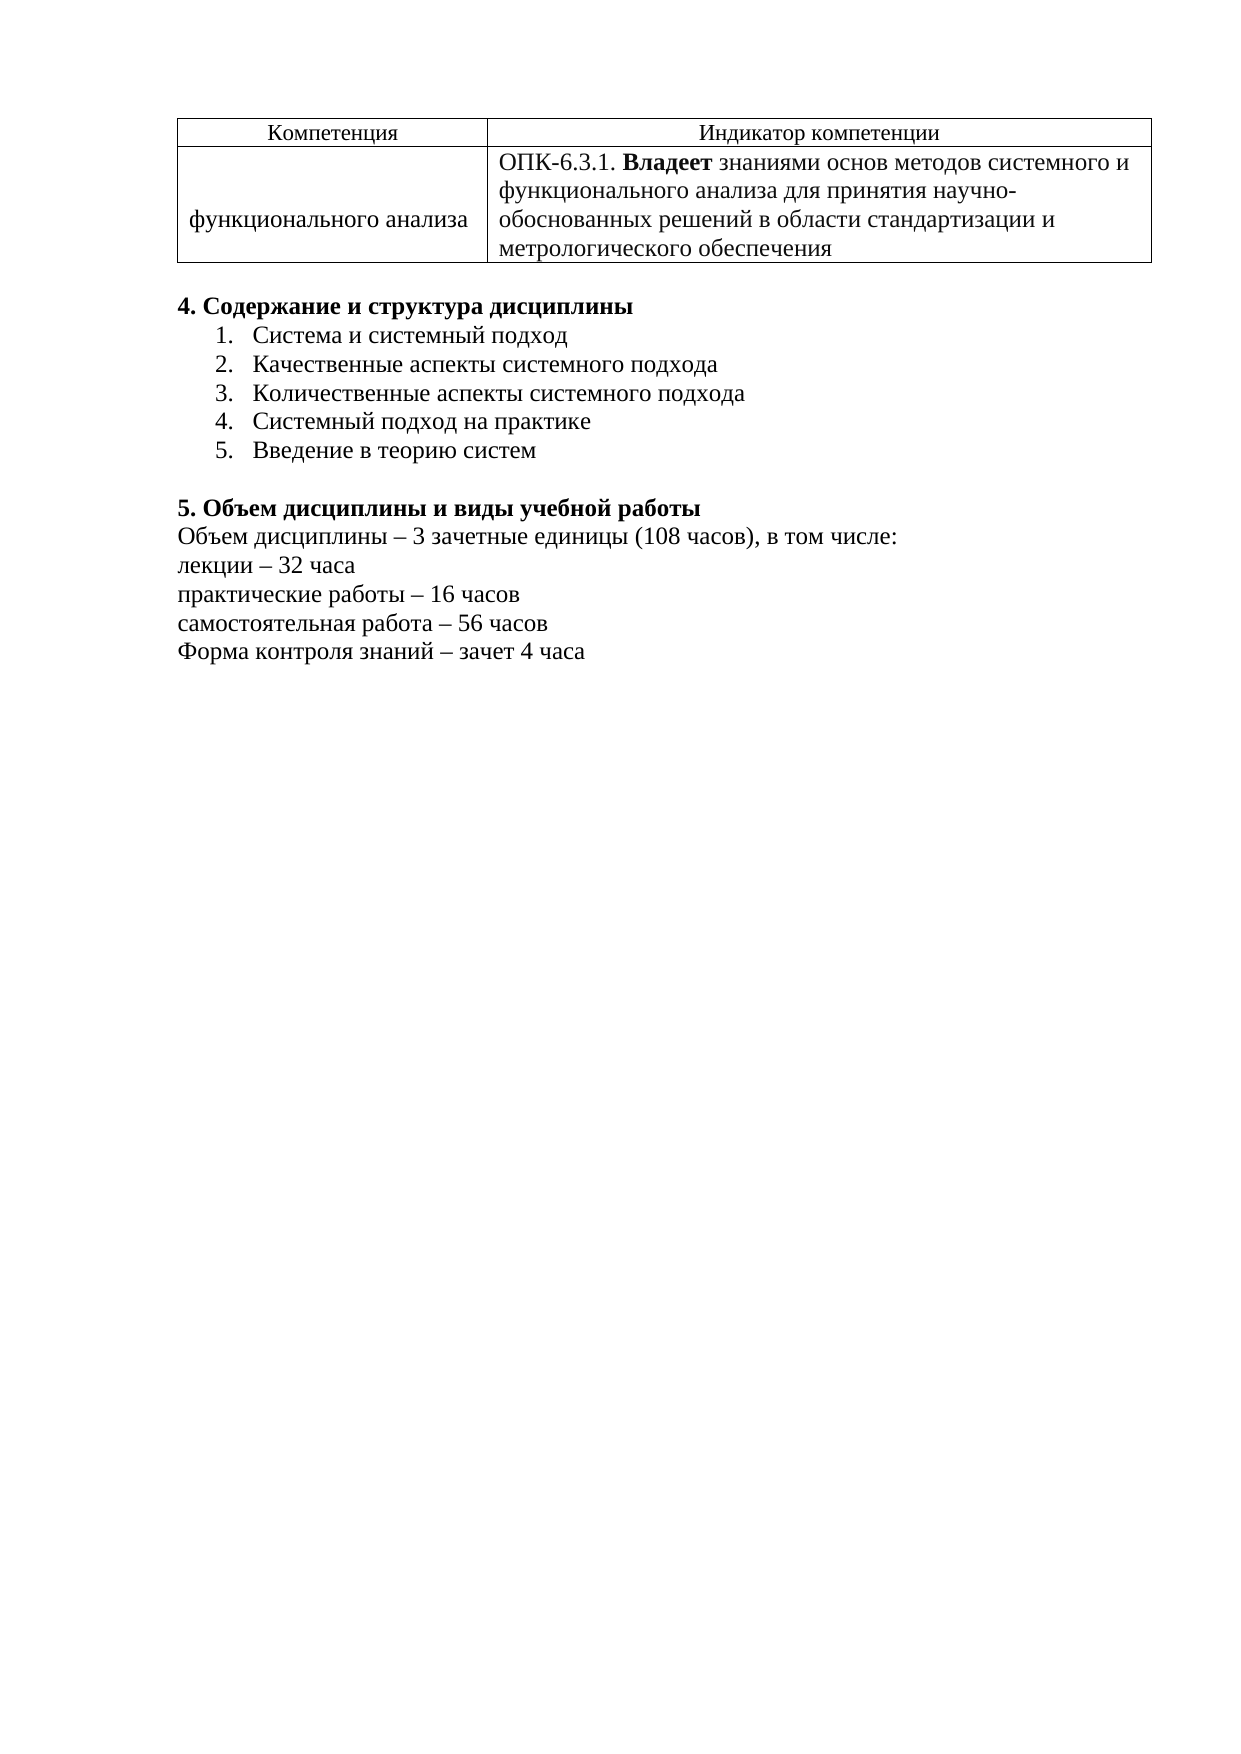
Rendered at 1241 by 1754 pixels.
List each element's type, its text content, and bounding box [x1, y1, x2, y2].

text самостоятельная работа – 56 часов [177, 608, 1152, 636]
table_header Компетенция [178, 119, 487, 146]
text Объем дисциплины – 3 зачетные единицы (108 часов), в том числе: [177, 521, 1152, 550]
table_cell ОПК-6.3.1. Владеет знаниями основ методов системного и функционального анализа для принятия научно-обоснованных решений в области стандартизации и метрологического обеспечения [488, 147, 1151, 262]
table_header Индикатор компетенции [488, 119, 1151, 146]
list Системный подход на практике [215, 406, 1152, 435]
text лекции – 32 часа [177, 550, 1152, 579]
text 5. Объем дисциплины и виды учебной работы [177, 493, 1152, 521]
text Форма контроля знаний – зачет 4 часа [177, 636, 1152, 665]
list Система и системный подход [215, 320, 1152, 349]
list Количественные аспекты системного подхода [215, 378, 1152, 406]
text 4. Содержание и структура дисциплины [177, 291, 1152, 320]
list Введение в теорию систем [215, 435, 1152, 464]
text практические работы – 16 часов [177, 579, 1152, 608]
list Качественные аспекты системного подхода [215, 349, 1152, 378]
